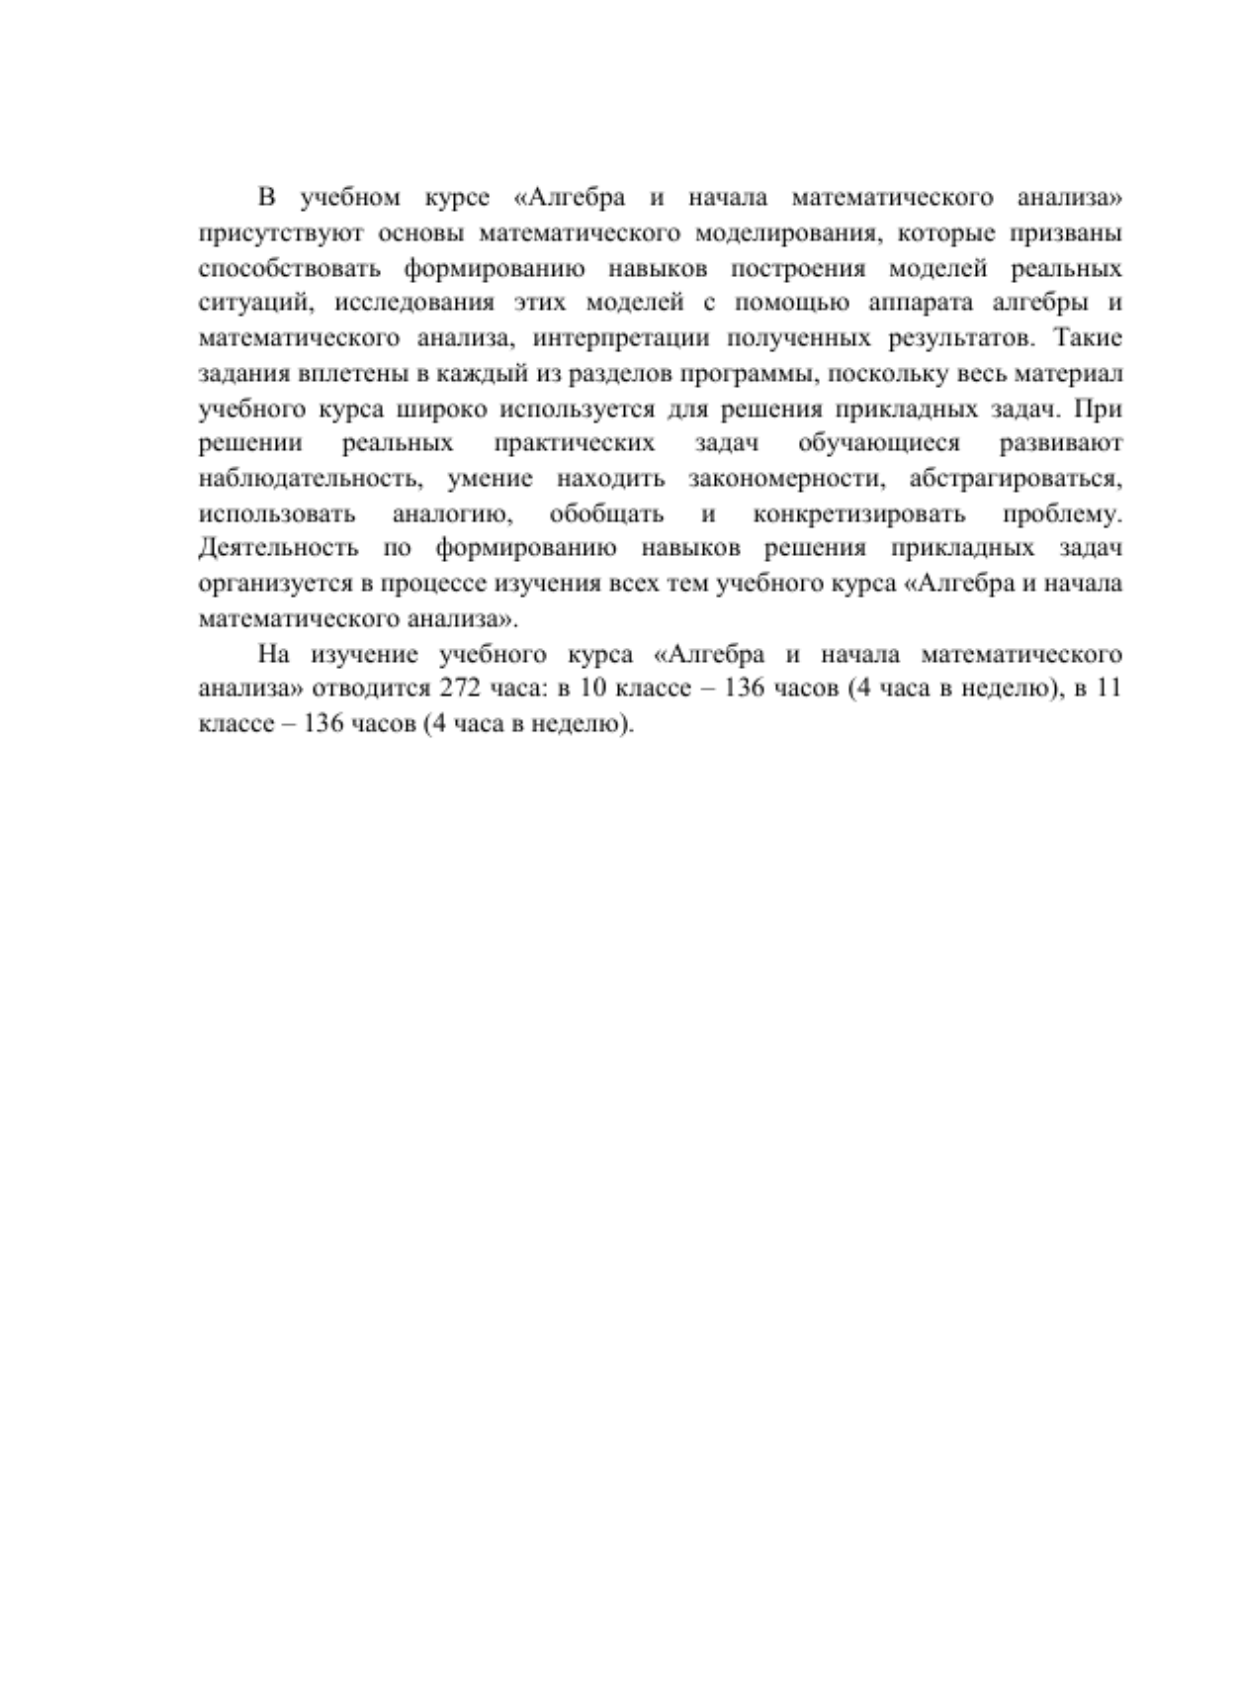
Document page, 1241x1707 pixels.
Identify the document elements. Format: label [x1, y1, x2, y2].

picture [191, 182, 1147, 742]
